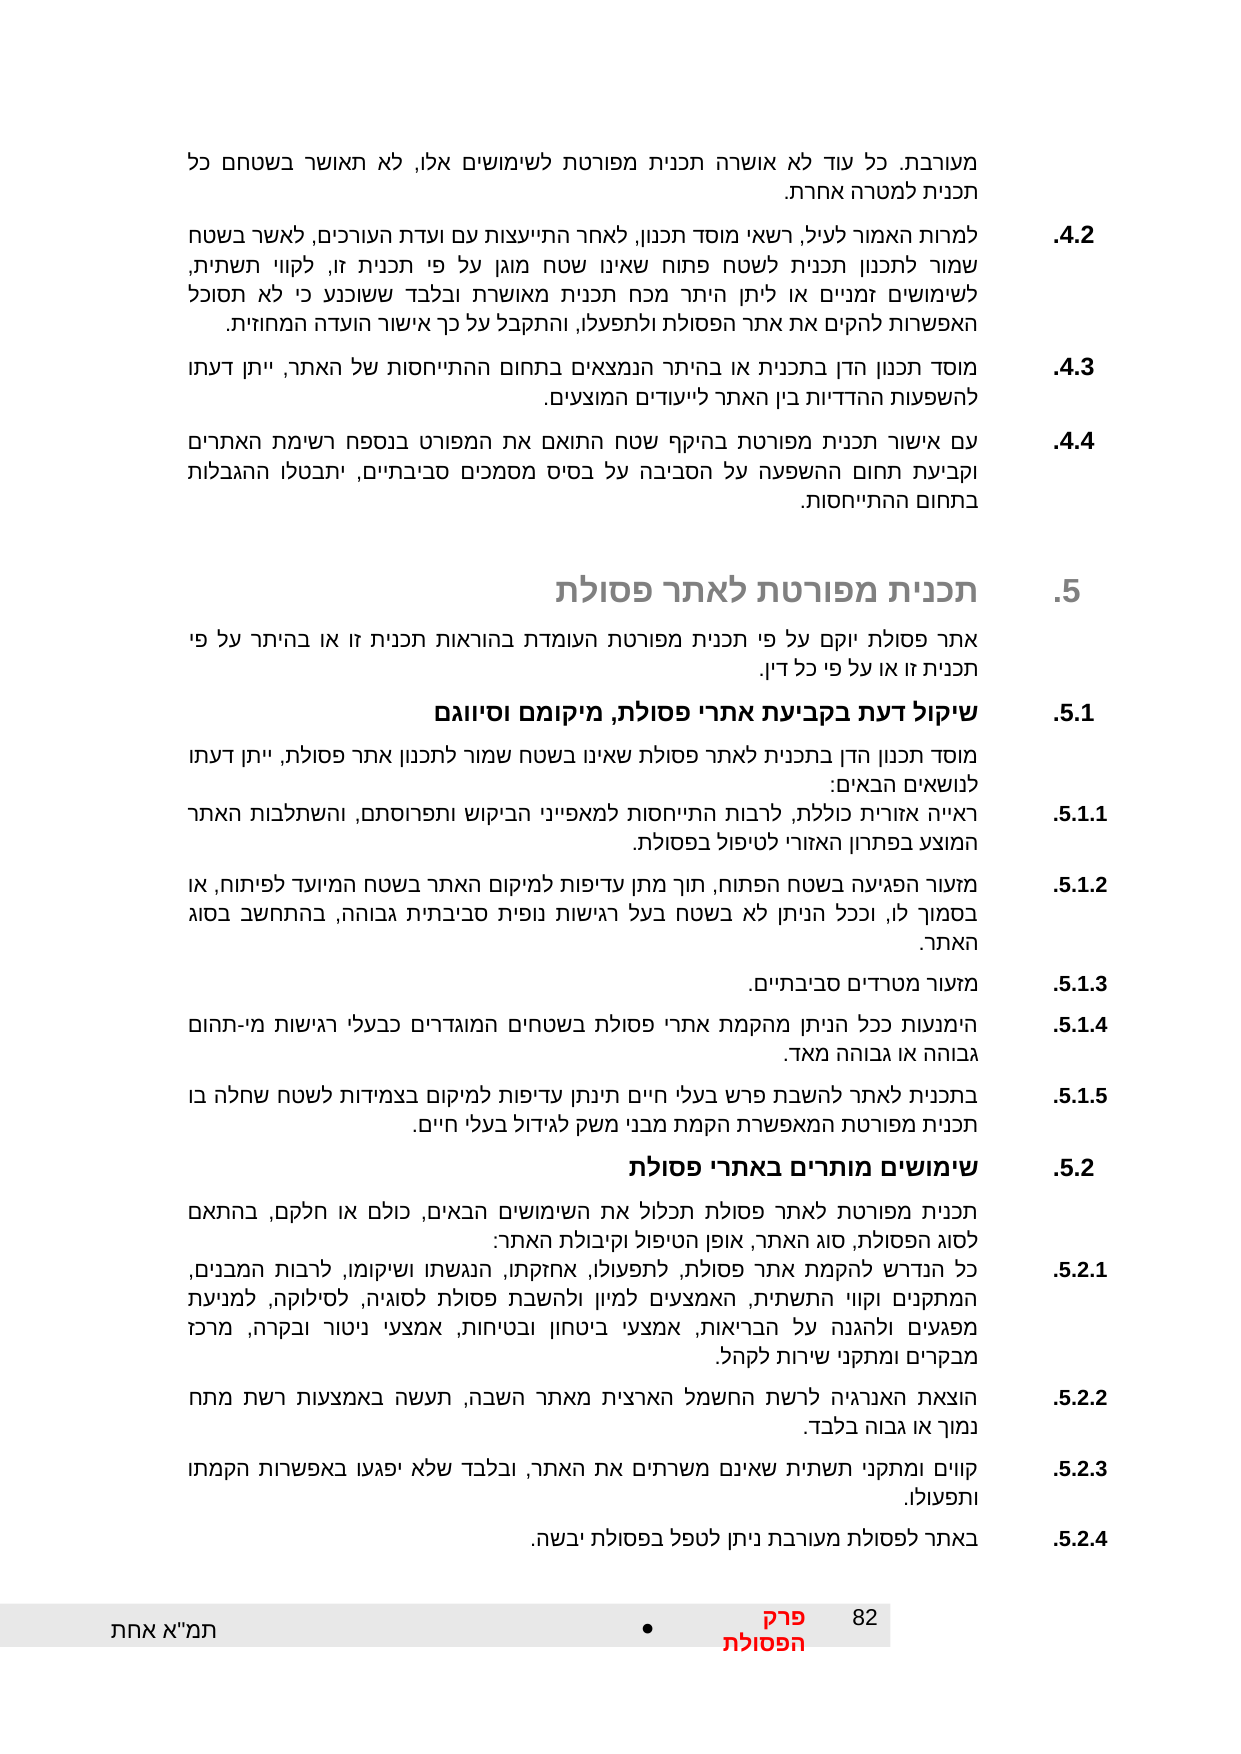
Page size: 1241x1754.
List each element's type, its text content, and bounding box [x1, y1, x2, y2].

list קווים ומתקני תשתית שאינם משרתים את האתר, ובלבד שלא יפגעו באפשרות הקמתו ותפעולו. [187, 1455, 1053, 1509]
list ראייה אזורית כוללת, לרבות התייחסות למאפייני הביקוש ותפרוסתם, והשתלבות האתר המוצע בפתרון האזורי לטיפול בפסולת. [187, 801, 1053, 855]
list הוצאת האנרגיה לרשת החשמל הארצית מאתר השבה, תעשה באמצעות רשת מתח נמוך או גבוה בלבד. [187, 1385, 1053, 1439]
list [187, 150, 1053, 204]
text אתר פסולת יוקם על פי תכנית מפורטת העומדת בהוראות תכנית זו או בהיתר על פי תכנית זו או על פי כל דין. [187, 627, 979, 681]
list באתר לפסולת מעורבת ניתן לטפל בפסולת יבשה. [187, 1526, 1053, 1551]
list תכנית מפורטת לאתר פסולת [187, 571, 1053, 609]
list מזעור הפגיעה בשטח הפתוח, תוך מתן עדיפות למיקום האתר בשטח המיועד לפיתוח, או בסמוך לו, וככל הניתן לא בשטח בעל רגישות נופית סביבתית גבוהה, בהתחשב בסוג האתר. [187, 872, 1053, 955]
list בתכנית לאתר להשבת פרש בעלי חיים תינתן עדיפות למיקום בצמידות לשטח שחלה בו תכנית מפורטת המאפשרת הקמת מבני משק לגידול בעלי חיים. [187, 1083, 1053, 1137]
list מוסד תכנון הדן בתכנית או בהיתר הנמצאים בתחום ההתייחסות של האתר, ייתן דעתו להשפעות ההדדיות בין האתר לייעודים המוצעים. [187, 352, 1053, 410]
text תכנית מפורטת לאתר פסולת תכלול את השימושים הבאים, כולם או חלקם, בהתאם לסוג הפסולת, סוג האתר, אופן הטיפול וקיבולת האתר: [187, 1199, 979, 1253]
list שימושים מותרים באתרי פסולת [187, 1153, 1053, 1182]
list שיקול דעת בקביעת אתרי פסולת, מיקומם וסיווגם [187, 698, 1053, 726]
text מוסד תכנון הדן בתכנית לאתר פסולת שאינו בשטח שמור לתכנון אתר פסולת, ייתן דעתו לנושאים הבאים: [187, 743, 979, 797]
list מזעור מטרדים סביבתיים. [187, 971, 1053, 996]
list כל הנדרש להקמת אתר פסולת, לתפעולו, אחזקתו, הנגשתו ושיקומו, לרבות המבנים, המתקנים וקווי התשתית, האמצעים למיון ולהשבת פסולת לסוגיה, לסילוקה, למניעת מפגעים ולהגנה על הבריאות, אמצעי ביטחון ובטיחות, אמצעי ניטור ובקרה, מרכז מבקרים ומתקני שירות לקהל. [187, 1257, 1053, 1369]
list עם אישור תכנית מפורטת בהיקף שטח התואם את המפורט בנספח רשימת האתרים וקביעת תחום ההשפעה על הסביבה על בסיס מסמכים סביבתיים, יתבטלו ההגבלות בתחום ההתייחסות. [187, 426, 1053, 513]
list למרות האמור לעיל, רשאי מוסד תכנון, לאחר התייעצות עם ועדת העורכים, לאשר בשטח שמור לתכנון תכנית לשטח פתוח שאינו שטח מוגן על פי תכנית זו, לקווי תשתית, לשימושים זמניים או ליתן היתר מכח תכנית מאושרת ובלבד ששוכנע כי לא תסוכל האפשרות להקים את אתר הפסולת ולתפעלו, והתקבל על כך אישור הועדה המחוזית. [187, 220, 1053, 336]
list הימנעות ככל הניתן מהקמת אתרי פסולת בשטחים המוגדרים כבעלי רגישות מי-תהום גבוהה או גבוהה מאד. [187, 1012, 1053, 1067]
